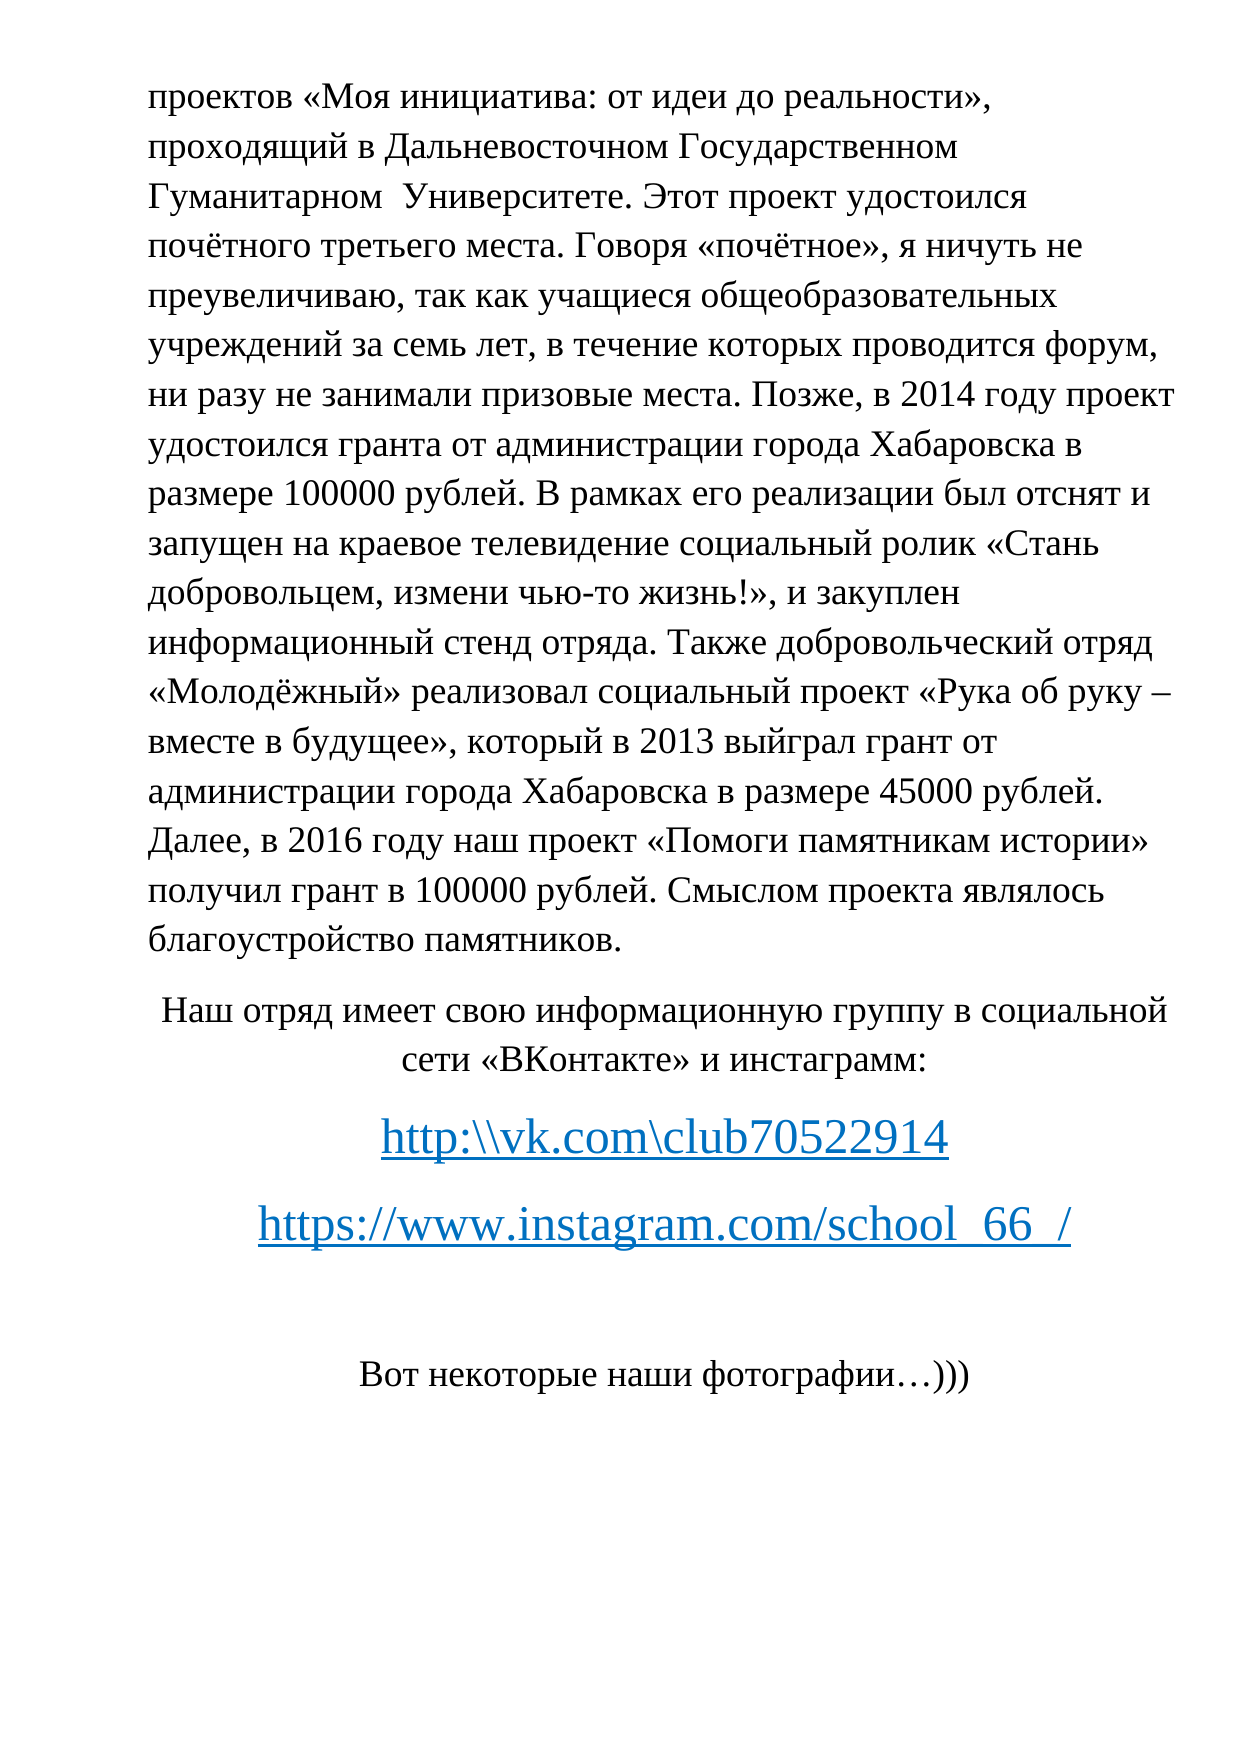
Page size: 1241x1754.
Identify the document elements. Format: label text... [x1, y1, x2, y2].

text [148, 74, 1181, 960]
text https://www.instagram.com/school_66_/ [148, 1194, 1181, 1252]
text Наш отряд имеет свою информационную группу в социальной сети «ВКонтакте» и инстаграмм: [148, 987, 1181, 1080]
text Вот некоторые наши фотографии…))) [148, 1351, 1181, 1394]
text http:\\vk.com\club70522914 [148, 1107, 1181, 1165]
